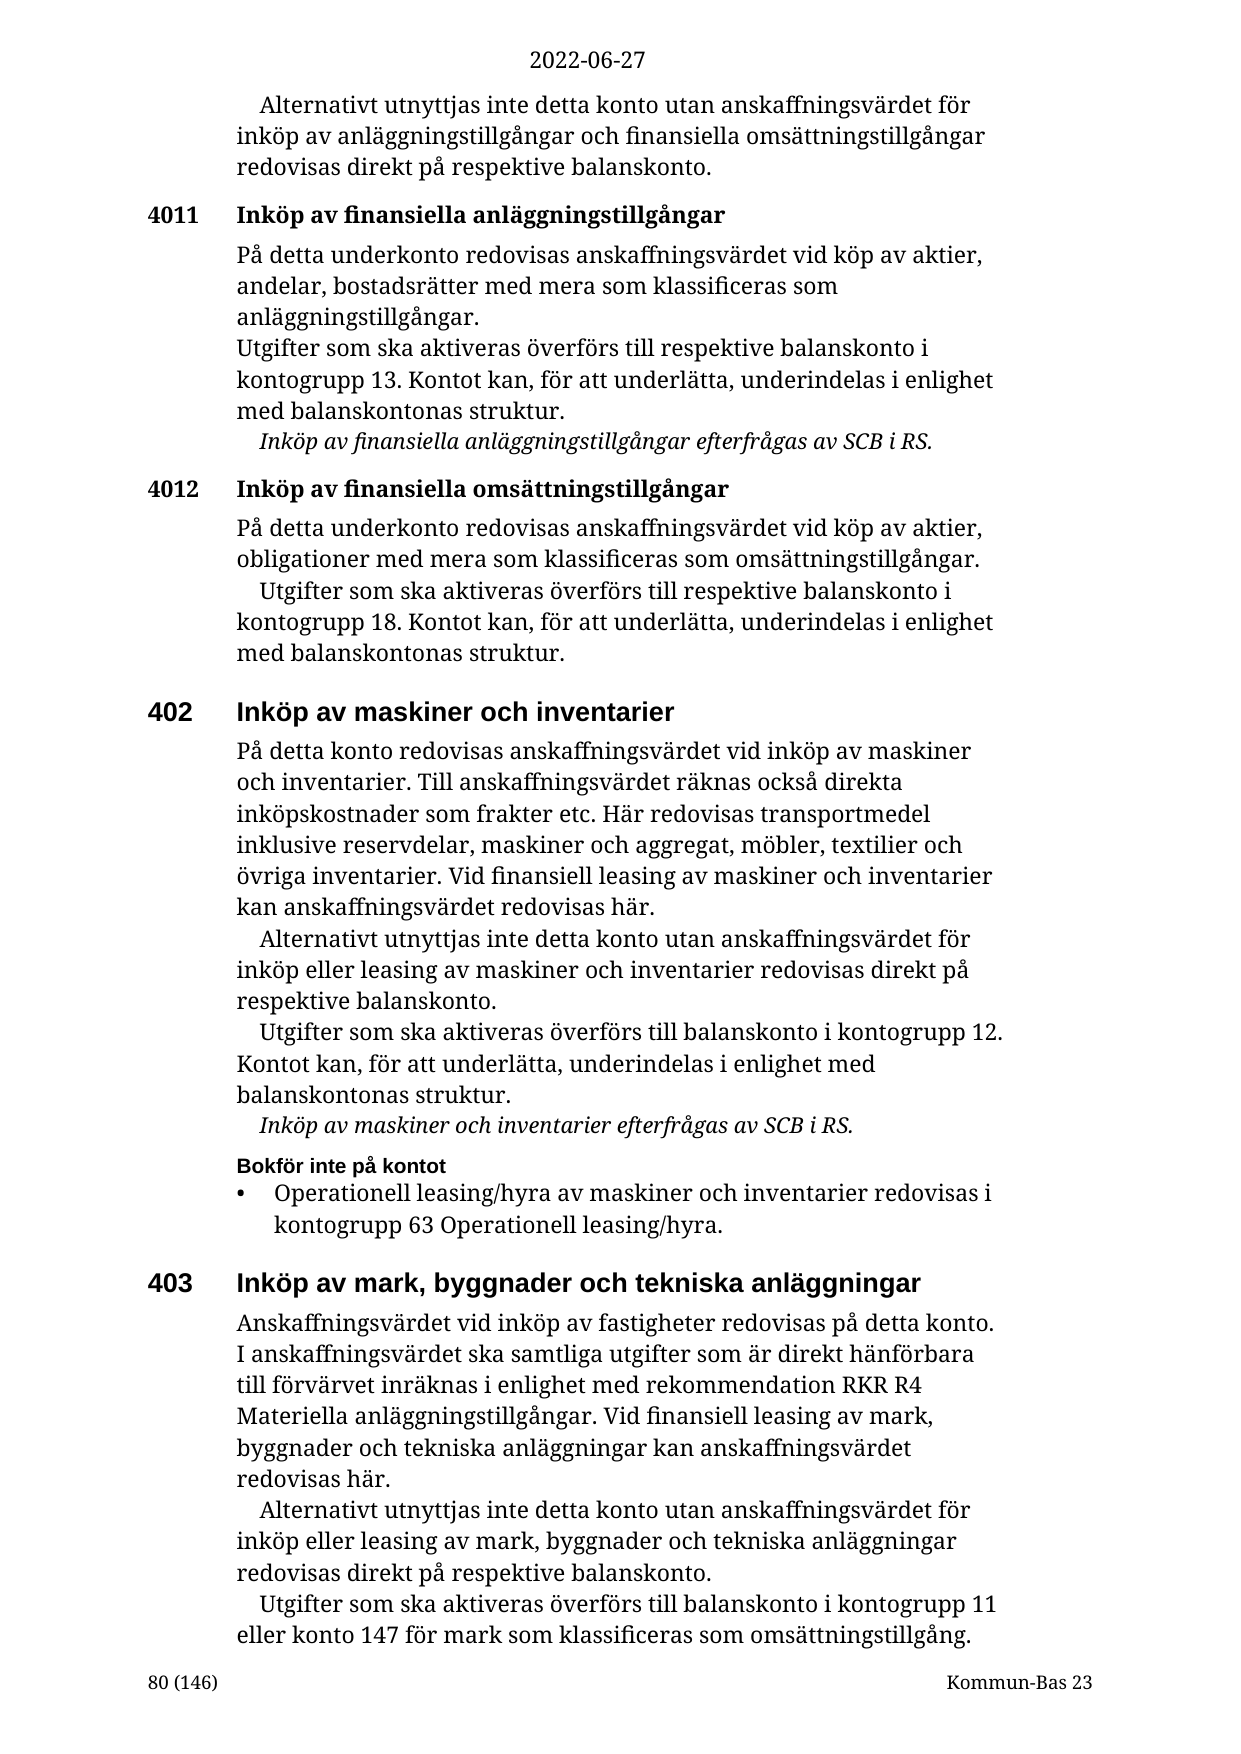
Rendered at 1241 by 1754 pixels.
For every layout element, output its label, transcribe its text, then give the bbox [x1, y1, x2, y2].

text På detta konto redovisas anskaffningsvärdet vid inköp av maskiner och inventarier. Till anskaffningsvärdet räknas också direkta inköpskostnader som frakter etc. Här redovisas transportmedel inklusive reservdelar, maskiner och aggregat, möbler, textilier och övriga inventarier. Vid finansiell leasing av maskiner och inventarier kan anskaffningsvärdet redovisas här. [236, 735, 1004, 923]
text Alternativt utnyttjas inte detta konto utan anskaffningsvärdet för inköp av anläggningstillgångar och finansiella omsättningstillgångar redovisas direkt på respektive balanskonto. [236, 89, 1004, 182]
subtitle 4011 Inköp av finansiella anläggningstillgångar [148, 199, 1004, 230]
text Inköp av finansiella anläggningstillgångar efterfrågas av SCB i RS. [236, 426, 1004, 456]
subtitle 4012 Inköp av finansiella omsättningstillgångar [148, 473, 1004, 504]
text Utgifter som ska aktiveras överförs till respektive balanskonto i kontogrupp 13. Kontot kan, för att underlätta, underindelas i enlighet med balanskontonas struktur. [236, 332, 1004, 426]
text Anskaffningsvärdet vid inköp av fastigheter redovisas på detta konto. I anskaffningsvärdet ska samtliga utgifter som är direkt hänförbara till förvärvet inräknas i enlighet med rekommendation RKR R4 Materiella anläggningstillgångar. Vid finansiell leasing av mark, byggnader och tekniska anläggningar kan anskaffningsvärdet redovisas här. [236, 1307, 1004, 1494]
subtitle 402 Inköp av maskiner och inventarier [148, 693, 1004, 727]
text På detta underkonto redovisas anskaffningsvärdet vid köp av aktier, obligationer med mera som klassificeras som omsättningstillgångar. [236, 512, 1004, 575]
text Alternativt utnyttjas inte detta konto utan anskaffningsvärdet för inköp eller leasing av mark, byggnader och tekniska anläggningar redovisas direkt på respektive balanskonto. [236, 1494, 1004, 1588]
text Bokför inte på kontot [236, 1148, 1004, 1177]
text Utgifter som ska aktiveras överförs till balanskonto i kontogrupp 12. Kontot kan, för att underlätta, underindelas i enlighet med balanskontonas struktur. [236, 1016, 1004, 1110]
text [236, 1588, 1004, 1650]
text På detta underkonto redovisas anskaffningsvärdet vid köp av aktier, andelar, bostadsrätter med mera som klassificeras som anläggningstillgångar. [236, 239, 1004, 332]
text Alternativt utnyttjas inte detta konto utan anskaffningsvärdet för inköp eller leasing av maskiner och inventarier redovisas direkt på respektive balanskonto. [236, 923, 1004, 1016]
text Inköp av maskiner och inventarier efterfrågas av SCB i RS. [236, 1110, 1004, 1140]
subtitle 403 Inköp av mark, byggnader och tekniska anläggningar [148, 1265, 1004, 1298]
text Utgifter som ska aktiveras överförs till respektive balanskonto i kontogrupp 18. Kontot kan, för att underlätta, underindelas i enlighet med balanskontonas struktur. [236, 575, 1004, 668]
text Operationell leasing/hyra av maskiner och inventarier redovisas i kontogrupp 63 Operationell leasing/hyra. [236, 1177, 1004, 1240]
